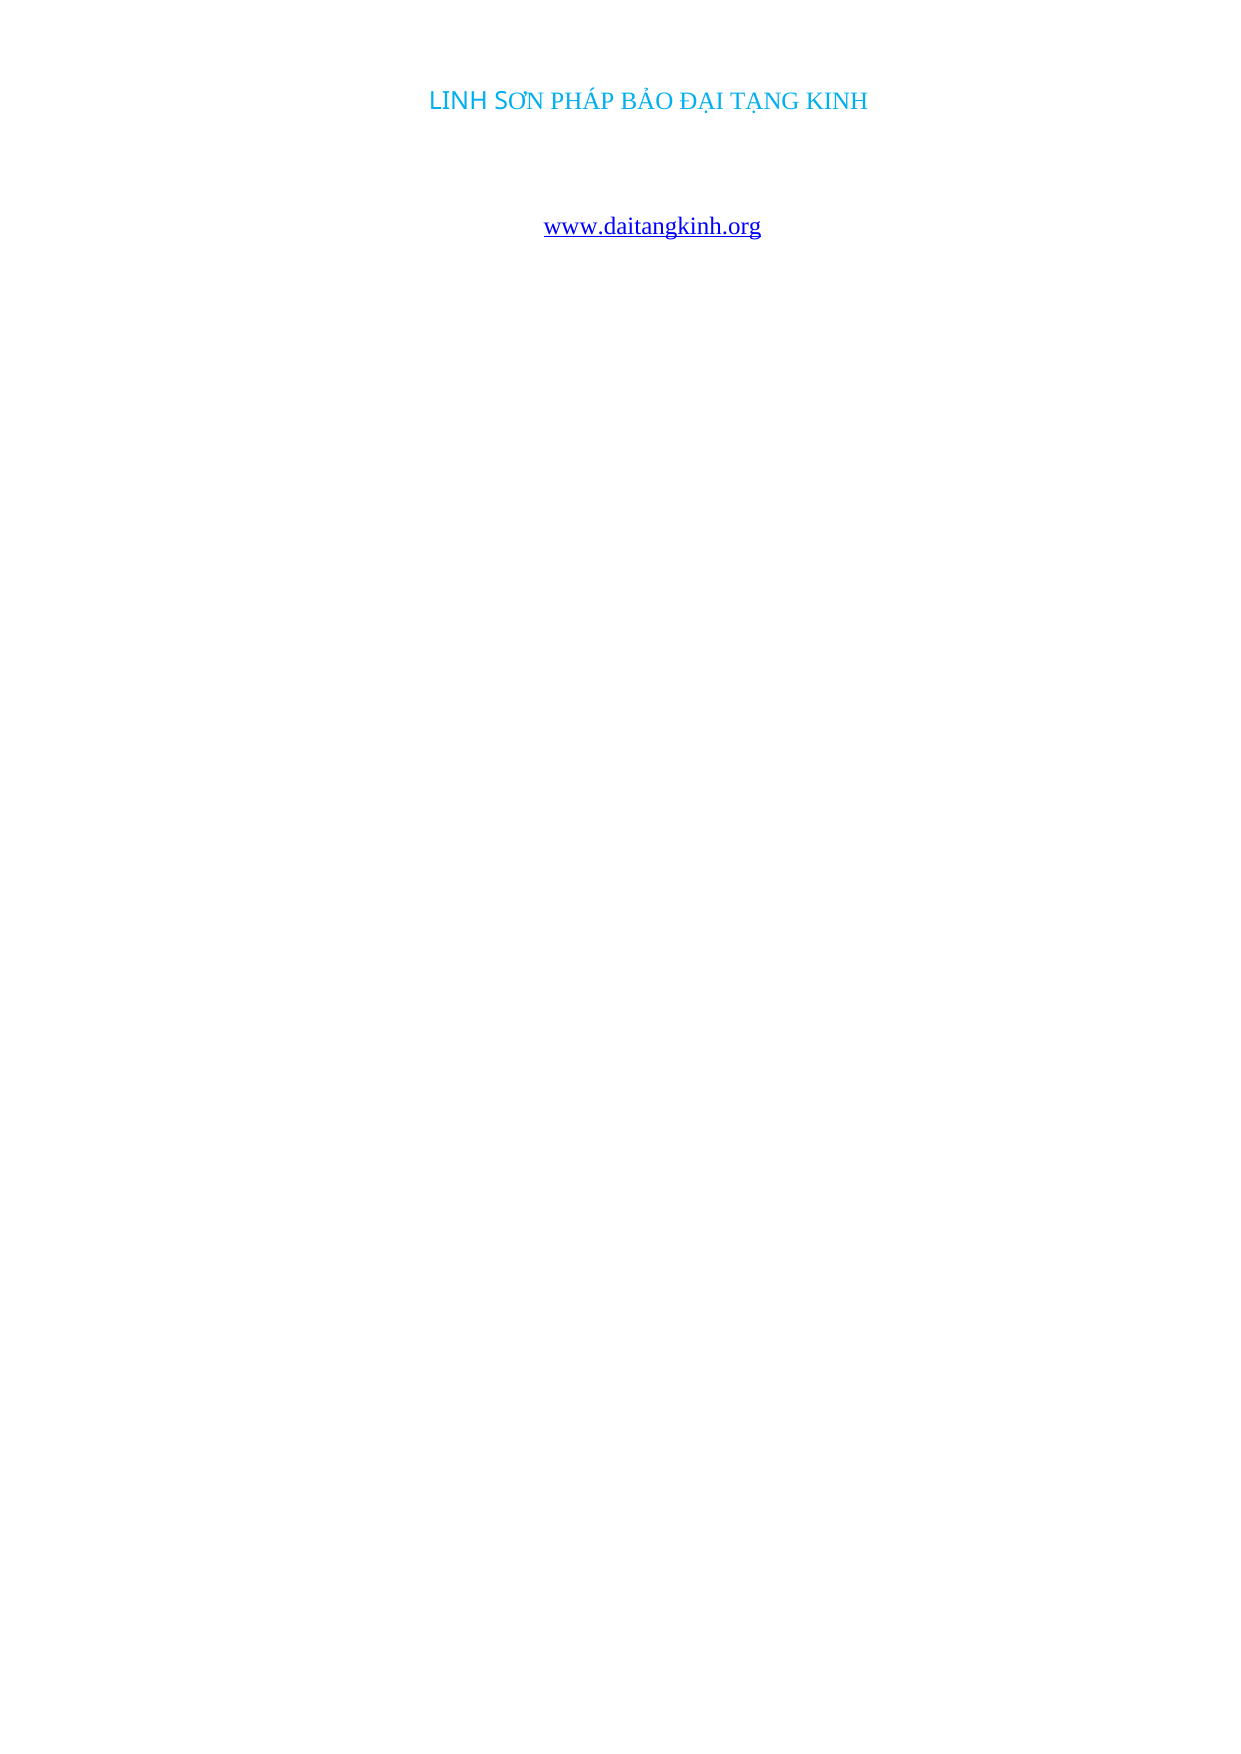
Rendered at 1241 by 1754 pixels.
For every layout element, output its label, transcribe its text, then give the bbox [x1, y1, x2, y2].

text www.daitangkinh.org [501, 211, 803, 240]
